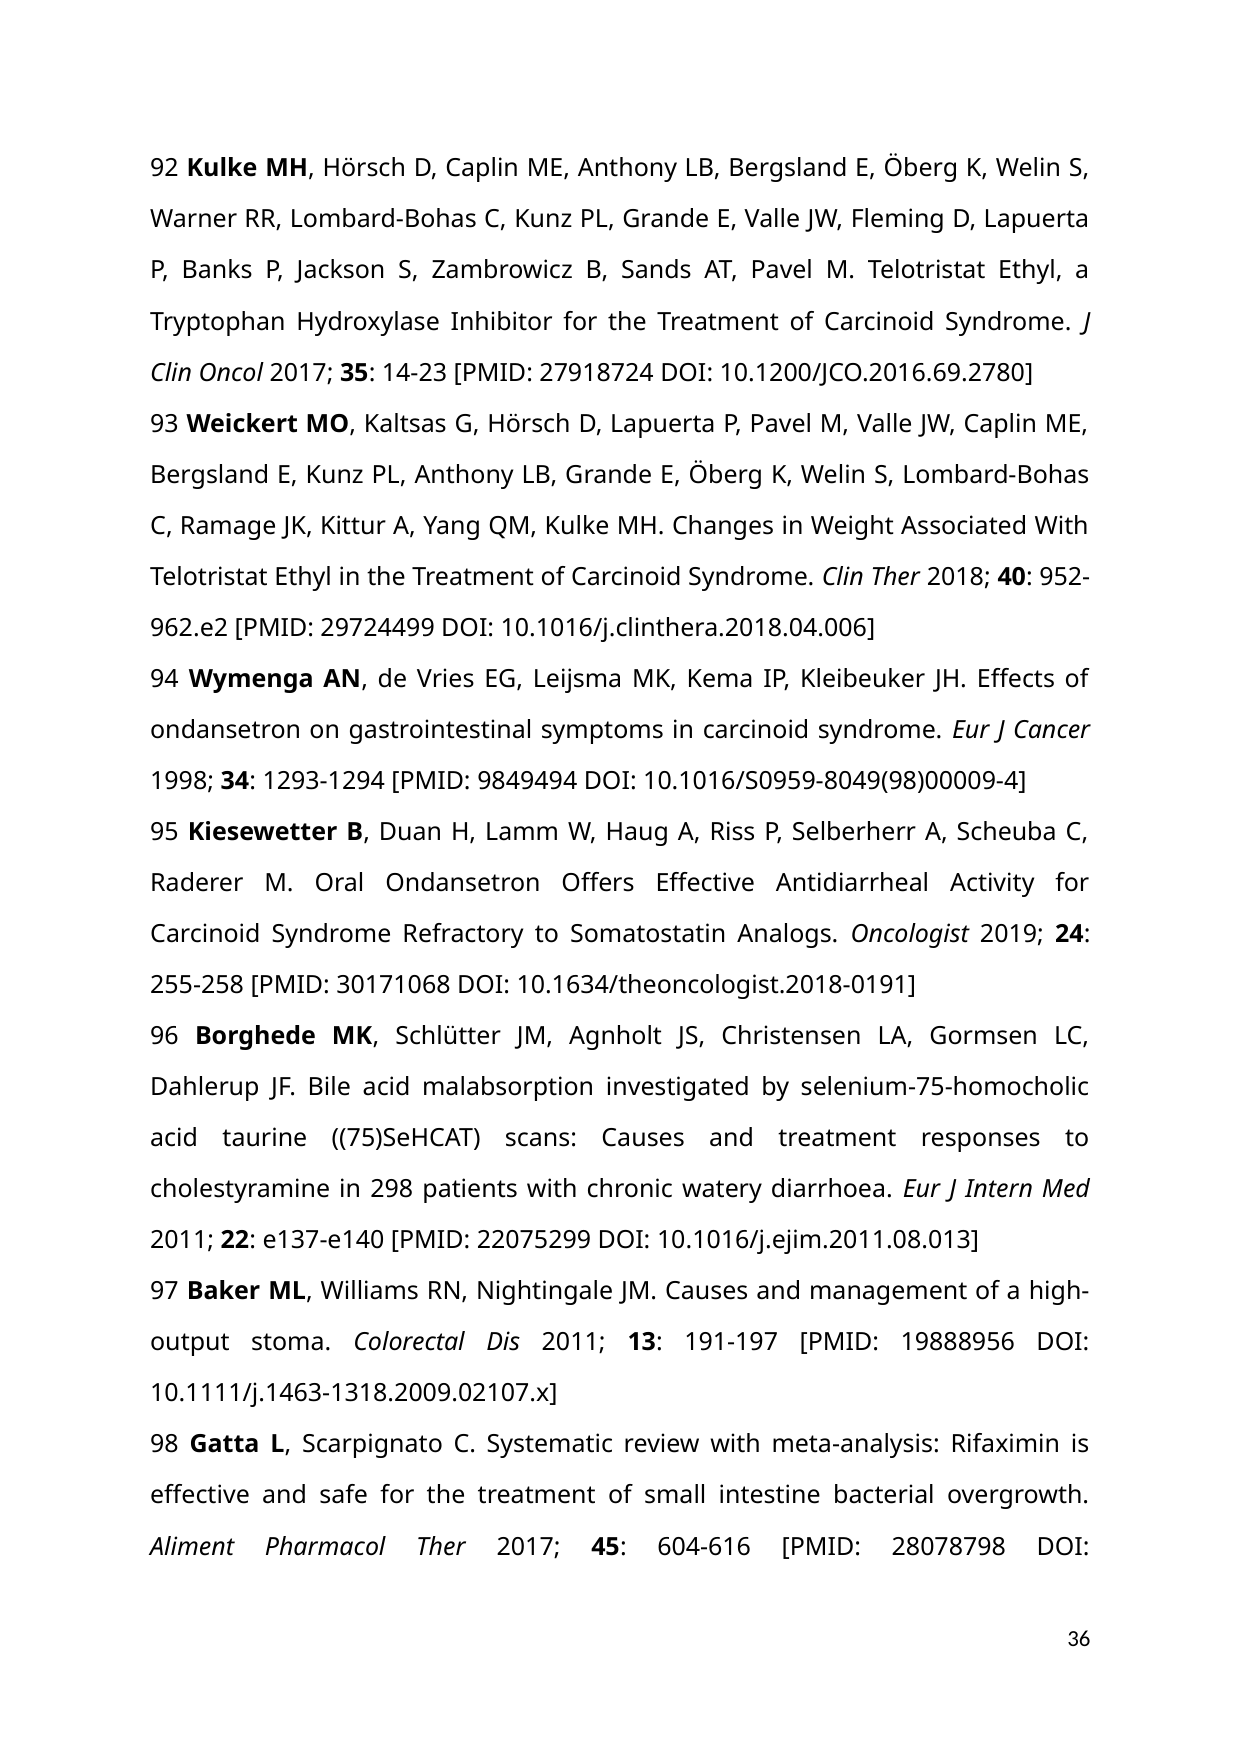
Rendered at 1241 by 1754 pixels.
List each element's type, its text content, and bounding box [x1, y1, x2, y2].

text 96 Borghede MK, Schlütter JM, Agnholt JS, Christensen LA, Gormsen LC, Dahlerup JF. Bile acid malabsorption investigated by selenium-75-homocholic acid taurine ((75)SeHCAT) scans: Causes and treatment responses to cholestyramine in 298 patients with chronic watery diarrhoea. Eur J Intern Med 2011; 22: e137-e140 [PMID: 22075299 DOI: 10.1016/j.ejim.2011.08.013] [150, 1018, 1090, 1256]
text 95 Kiesewetter B, Duan H, Lamm W, Haug A, Riss P, Selberherr A, Scheuba C, Raderer M. Oral Ondansetron Offers Effective Antidiarrheal Activity for Carcinoid Syndrome Refractory to Somatostatin Analogs. Oncologist 2019; 24: 255-258 [PMID: 30171068 DOI: 10.1634/theoncologist.2018-0191] [150, 813, 1090, 1001]
text 97 Baker ML, Williams RN, Nightingale JM. Causes and management of a high-output stoma. Colorectal Dis 2011; 13: 191-197 [PMID: 19888956 DOI: 10.1111/j.1463-1318.2009.02107.x] [150, 1273, 1090, 1409]
text 93 Weickert MO, Kaltsas G, Hörsch D, Lapuerta P, Pavel M, Valle JW, Caplin ME, Bergsland E, Kunz PL, Anthony LB, Grande E, Öberg K, Welin S, Lombard-Bohas C, Ramage JK, Kittur A, Yang QM, Kulke MH. Changes in Weight Associated With Telotristat Ethyl in the Treatment of Carcinoid Syndrome. Clin Ther 2018; 40: 952-962.e2 [PMID: 29724499 DOI: 10.1016/j.clinthera.2018.04.006] [150, 405, 1090, 643]
text 94 Wymenga AN, de Vries EG, Leijsma MK, Kema IP, Kleibeuker JH. Effects of ondansetron on gastrointestinal symptoms in carcinoid syndrome. Eur J Cancer 1998; 34: 1293-1294 [PMID: 9849494 DOI: 10.1016/S0959-8049(98)00009-4] [150, 660, 1090, 797]
text 92 Kulke MH, Hörsch D, Caplin ME, Anthony LB, Bergsland E, Öberg K, Welin S, Warner RR, Lombard-Bohas C, Kunz PL, Grande E, Valle JW, Fleming D, Lapuerta P, Banks P, Jackson S, Zambrowicz B, Sands AT, Pavel M. Telotristat Ethyl, a Tryptophan Hydroxylase Inhibitor for the Treatment of Carcinoid Syndrome. J Clin Oncol 2017; 35: 14-23 [PMID: 27918724 DOI: 10.1200/JCO.2016.69.2780] [150, 150, 1090, 388]
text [150, 1426, 1090, 1562]
